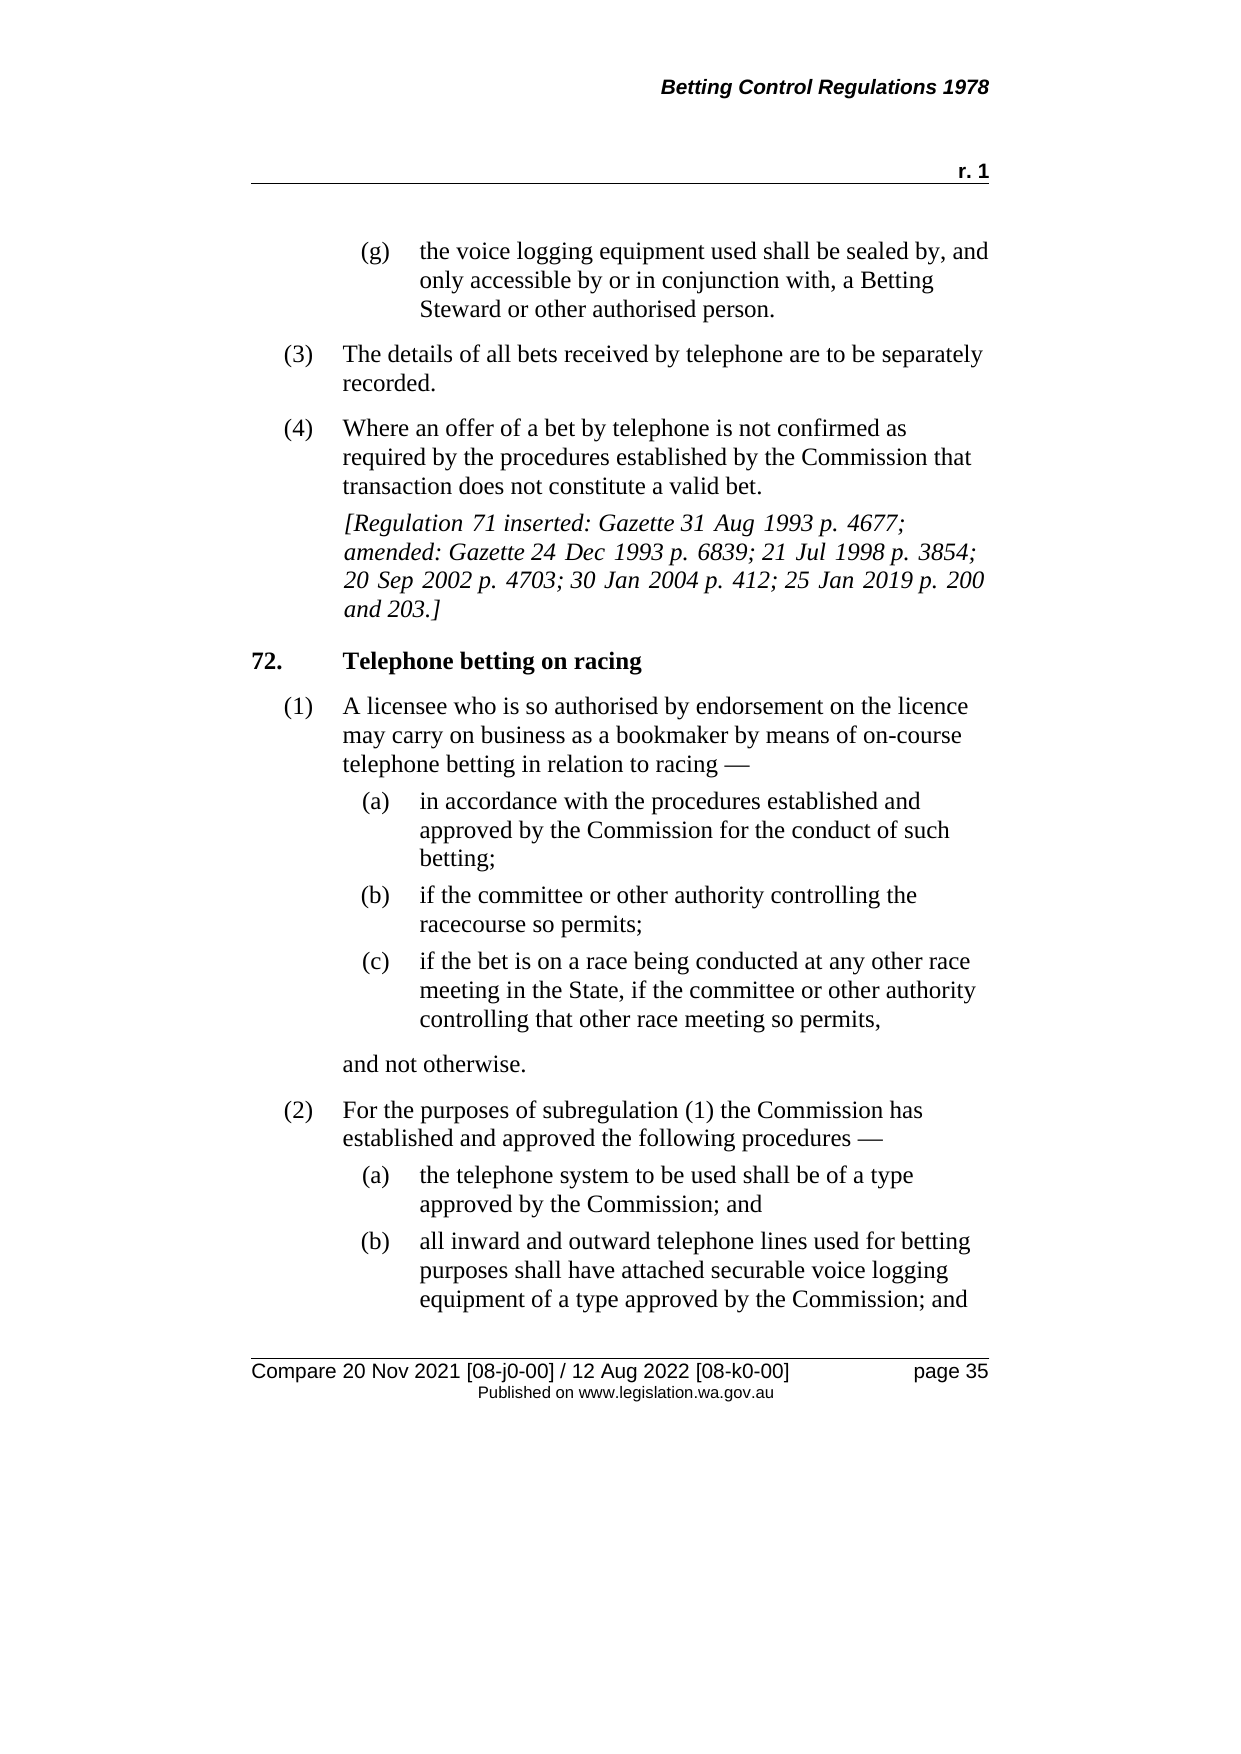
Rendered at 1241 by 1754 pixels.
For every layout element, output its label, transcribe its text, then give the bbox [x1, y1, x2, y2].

text (3) The details of all bets received by telephone are to be separately recorded. [251, 339, 989, 397]
text (a) in accordance with the procedures established and approved by the Commission for the conduct of such betting; [251, 786, 989, 872]
text (c) if the bet is on a race being conducted at any other race meeting in the State, if the committee or other authority controlling that other race meeting so permits, [251, 946, 989, 1033]
text (4) Where an offer of a bet by telephone is not confirmed as required by the procedures established by the Commission that transaction does not constitute a valid bet. [251, 413, 989, 500]
text (2) For the purposes of subregulation (1) the Commission has established and approved the following procedures — [251, 1095, 989, 1152]
text (b) all inward and outward telephone lines used for betting purposes shall have attached securable voice logging equipment of a type approved by the Commission; and [251, 1226, 989, 1313]
text (g) the voice logging equipment used shall be sealed by, and only accessible by or in conjunction with, a Betting Steward or other authorised person. [251, 236, 989, 323]
text (b) if the committee or other authority controlling the racecourse so permits; [251, 881, 989, 938]
text (1) A licensee who is so authorised by endorsement on the licence may carry on business as a bookmaker by means of on-course telephone betting in relation to racing — [251, 691, 989, 778]
text [Regulation 71 inserted: Gazette 31 Aug 1993 p. 4677; amended: Gazette 24 Dec 1993 p. 6839; 21 Jul 1998 p. 3854; 20 Sep 2002 p. 4703; 30 Jan 2004 p. 412; 25 Jan 2019 p. 200 and 203.] [251, 508, 989, 623]
text and not otherwise. [251, 1049, 989, 1078]
text (a) the telephone system to be used shall be of a type approved by the Commission; and [251, 1161, 989, 1218]
subtitle 72. Telephone betting on racing [251, 646, 989, 675]
